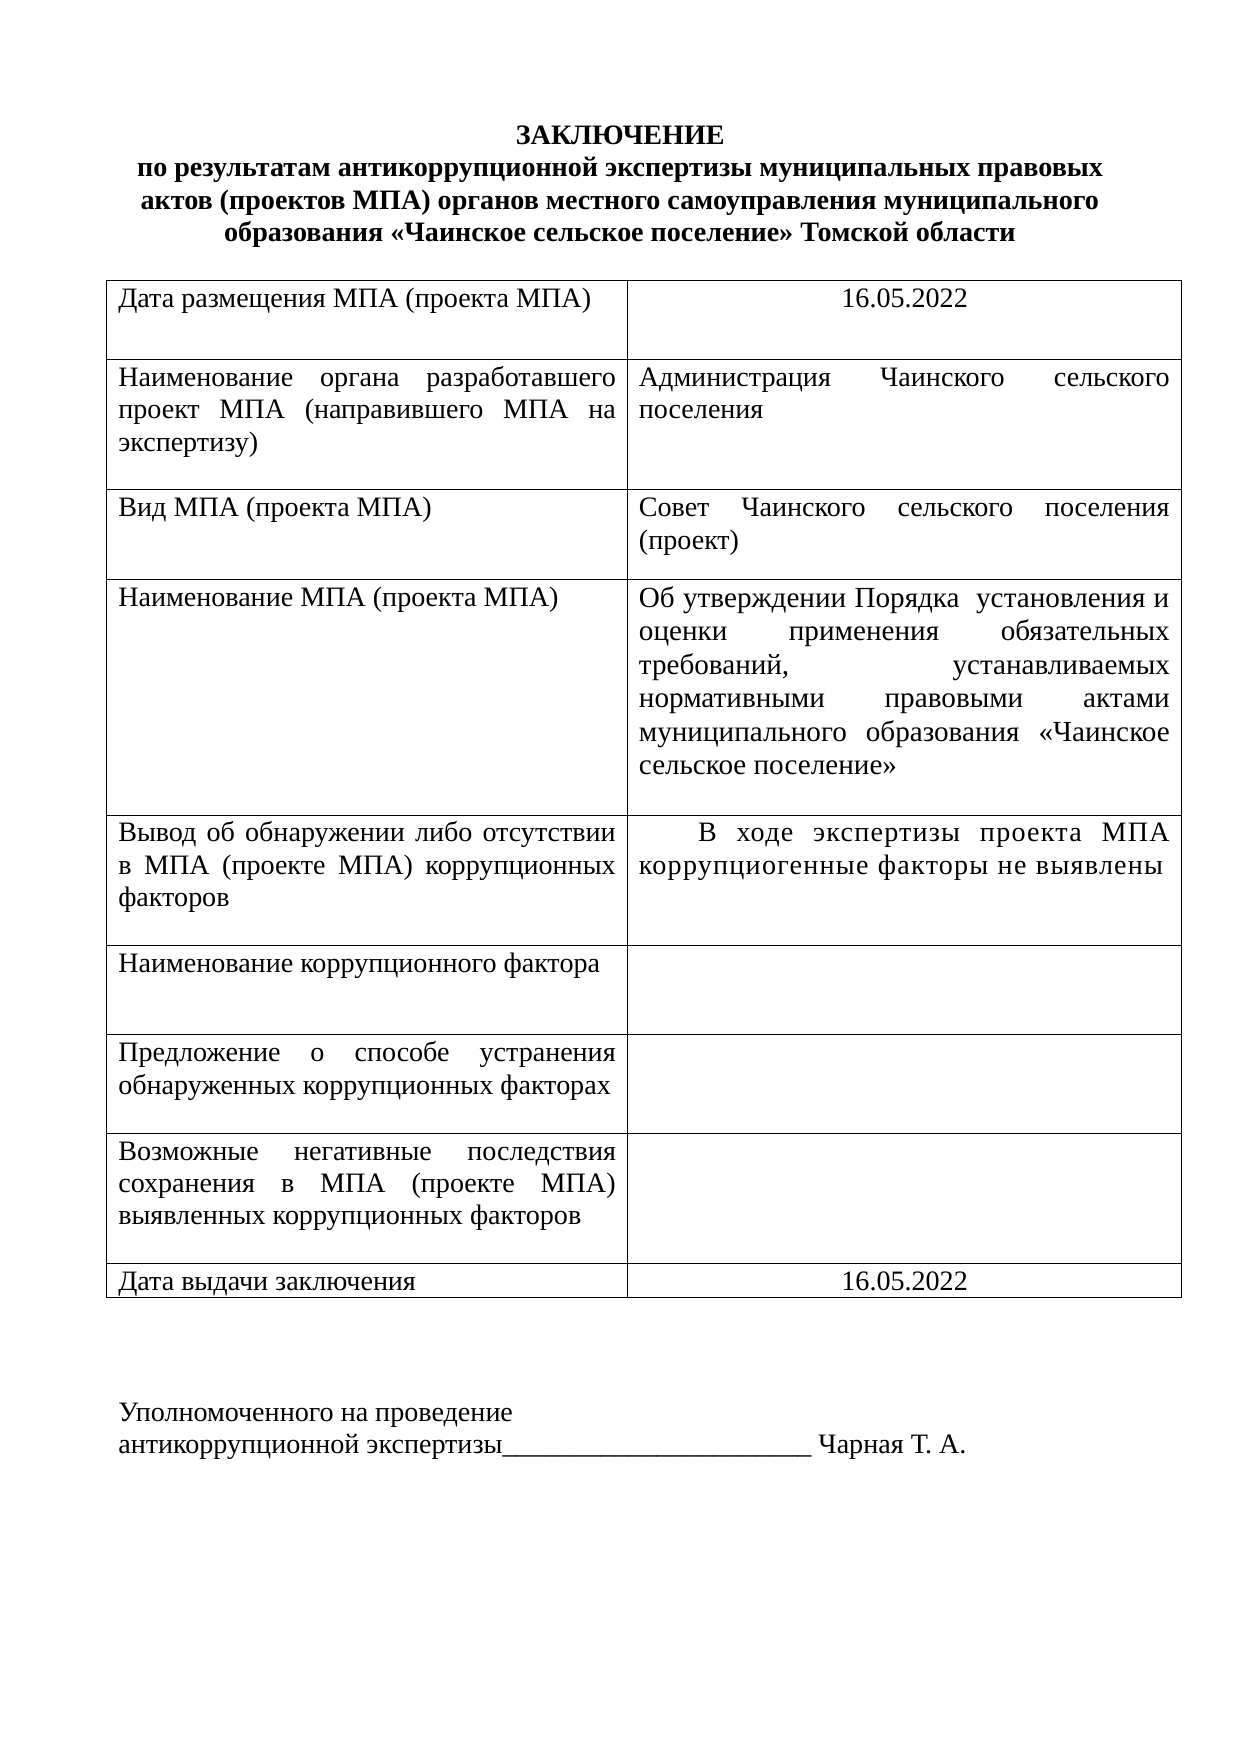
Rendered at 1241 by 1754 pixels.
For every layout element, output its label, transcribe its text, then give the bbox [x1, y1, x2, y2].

table_cell Наименование МПА (проекта МПА) [107, 580, 627, 814]
table_cell В ходе экспертизы проекта МПА коррупциогенные факторы не выявлены [628, 816, 1181, 945]
table_cell Предложение о способе устранения обнаруженных коррупционных факторах [107, 1035, 627, 1132]
table_header Дата размещения МПА (проекта МПА) [107, 281, 627, 359]
table_cell Совет Чаинского сельского поселения (проект) [628, 490, 1181, 579]
table_cell [628, 946, 1181, 1034]
text по результатам антикоррупционной экспертизы муниципальных правовых актов (проектов МПА) органов местного самоуправления муниципального образования «Чаинское сельское поселение» Томской области [118, 151, 1122, 248]
table_header 16.05.2022 [628, 281, 1181, 359]
table_cell Наименование коррупционного фактора [107, 946, 627, 1034]
text Уполномоченного на проведение [118, 1395, 1122, 1427]
table_cell Дата выдачи заключения [107, 1264, 627, 1297]
table_cell [628, 1134, 1181, 1263]
table_cell Администрация Чаинского сельского поселения [628, 360, 1181, 489]
table_cell [628, 1035, 1181, 1132]
text ЗАКЛЮЧЕНИЕ [118, 118, 1122, 151]
table_cell Об утверждении Порядка установления и оценки применения обязательных требований, устанавливаемых нормативными правовыми актами муниципального образования «Чаинское сельское поселение» [628, 580, 1181, 814]
table_cell Возможные негативные последствия сохранения в МПА (проекте МПА) выявленных коррупционных факторов [107, 1134, 627, 1263]
table_cell Наименование органа разработавшего проект МПА (направившего МПА на экспертизу) [107, 360, 627, 489]
table_cell Вывод об обнаружении либо отсутствии в МПА (проекте МПА) коррупционных факторов [107, 816, 627, 945]
table_cell 16.05.2022 [628, 1264, 1181, 1297]
table_cell Вид МПА (проекта МПА) [107, 490, 627, 579]
text антикоррупционной экспертизы______________________ Чарная Т. А. [118, 1427, 1122, 1459]
